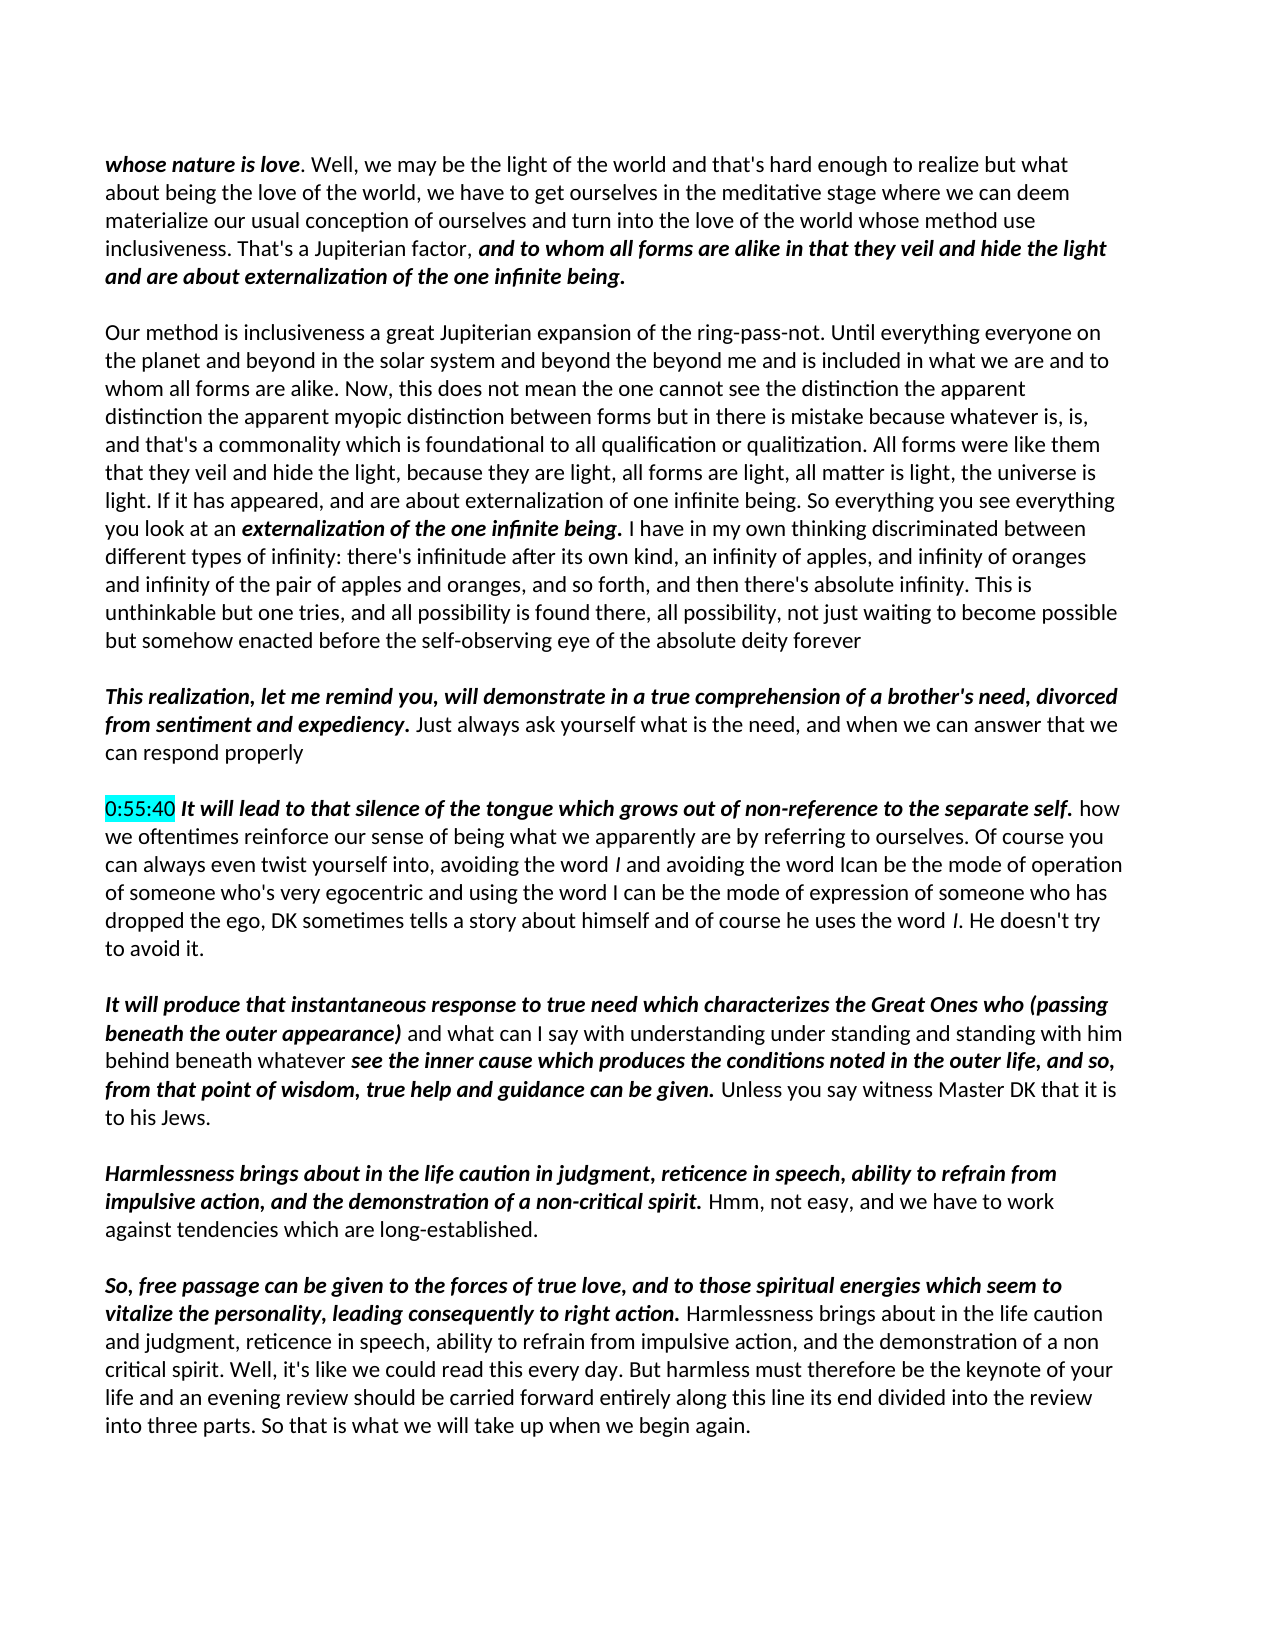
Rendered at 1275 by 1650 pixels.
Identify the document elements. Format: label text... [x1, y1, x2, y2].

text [105, 150, 1125, 290]
text 0:55:40 It will lead to that silence of the tongue which grows out of non-reference to the separate self. how we oftentimes reinforce our sense of being what we apparently are by referring to ourselves. Of course you can always even twist yourself into, avoiding the word I and avoiding the word Ican be the mode of operation of someone who's very egocentric and using the word I can be the mode of expression of someone who has dropped the ego, DK sometimes tells a story about himself and of course he uses the word I. He doesn't try to avoid it. [105, 794, 1125, 963]
text This realization, let me remind you, will demonstrate in a true comprehension of a brother's need, divorced from sentiment and expediency. Just always ask yourself what is the need, and when we can answer that we can respond properly [105, 682, 1125, 766]
text Harmlessness brings about in the life caution in judgment, reticence in speech, ability to refrain from impulsive action, and the demonstration of a non-critical spirit. Hmm, not easy, and we have to work against tendencies which are long-established. [105, 1159, 1125, 1243]
text So, free passage can be given to the forces of true love, and to those spiritual energies which seem to vitalize the personality, leading consequently to right action. Harmlessness brings about in the life caution and judgment, reticence in speech, ability to refrain from impulsive action, and the demonstration of a non critical spirit. Well, it's like we could read this every day. But harmless must therefore be the keynote of your life and an evening review should be carried forward entirely along this line its end divided into the review into three parts. So that is what we will take up when we begin again. [105, 1271, 1125, 1439]
text It will produce that instantaneous response to true need which characterizes the Great Ones who (passing beneath the outer appearance) and what can I say with understanding under standing and standing with him behind beneath whatever see the inner cause which produces the conditions noted in the outer life, and so, from that point of wisdom, true help and guidance can be given. Unless you say witness Master DK that it is to his Jews. [105, 991, 1125, 1131]
text Our method is inclusiveness a great Jupiterian expansion of the ring-pass-not. Until everything everyone on the planet and beyond in the solar system and beyond the beyond me and is included in what we are and to whom all forms are alike. Now, this does not mean the one cannot see the distinction the apparent distinction the apparent myopic distinction between forms but in there is mistake because whatever is, is, and that's a commonality which is foundational to all qualification or qualitization. All forms were like them that they veil and hide the light, because they are light, all forms are light, all matter is light, the universe is light. If it has appeared, and are about externalization of one infinite being. So everything you see everything you look at an externalization of the one infinite being. I have in my own thinking discriminated between different types of infinity: there's infinitude after its own kind, an infinity of apples, and infinity of oranges and infinity of the pair of apples and oranges, and so forth, and then there's absolute infinity. This is unthinkable but one tries, and all possibility is found there, all possibility, not just waiting to become possible but somehow enacted before the self-observing eye of the absolute deity forever [105, 318, 1125, 654]
